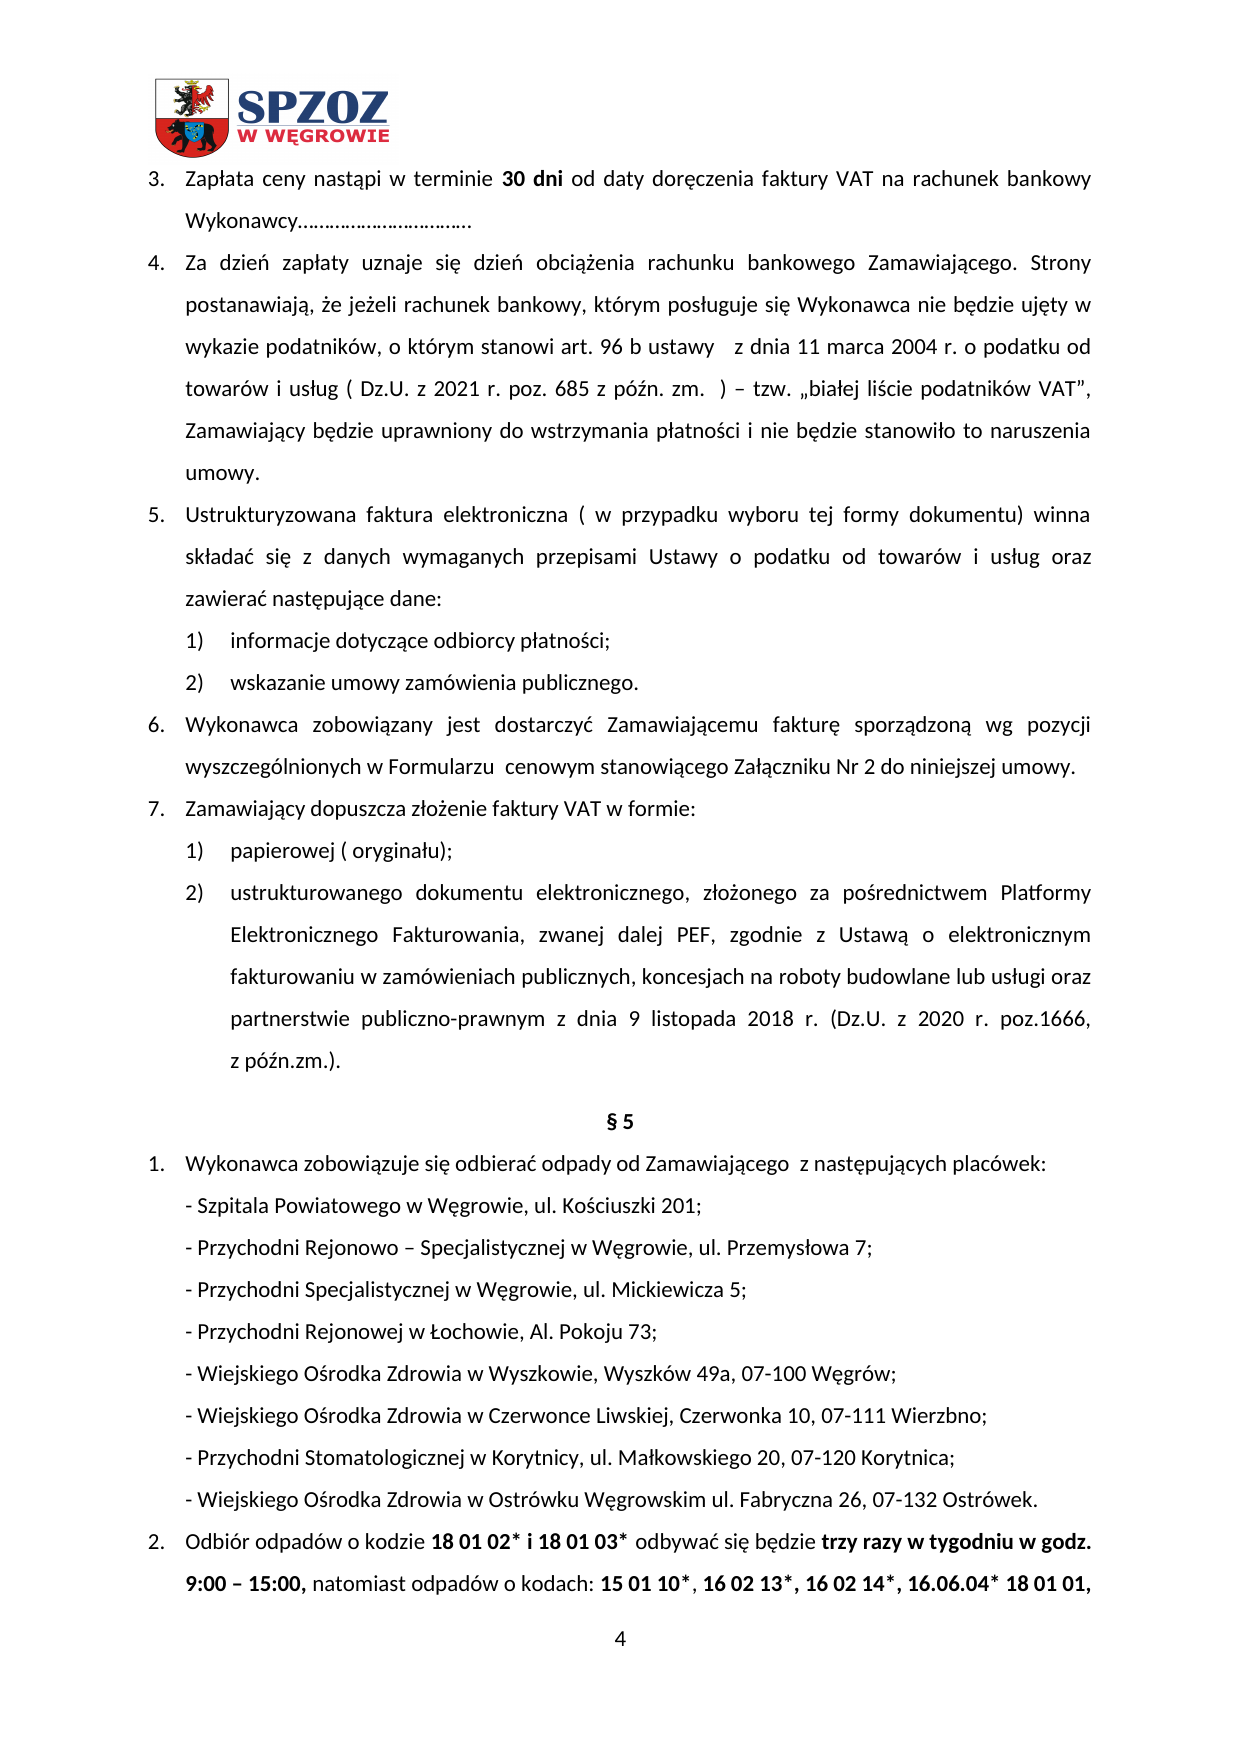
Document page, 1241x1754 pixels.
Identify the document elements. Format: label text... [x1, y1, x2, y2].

text - Wiejskiego Ośrodka Zdrowia w Ostrówku Węgrowskim ul. Fabryczna 26, 07-132 Ostrówek. [185, 1485, 1093, 1513]
text - Wiejskiego Ośrodka Zdrowia w Wyszkowie, Wyszków 49a, 07-100 Węgrów; [185, 1359, 1093, 1387]
picture [147, 73, 400, 165]
text - Przychodni Specjalistycznej w Węgrowie, ul. Mickiewicza 5; [185, 1275, 1093, 1303]
list ustrukturowanego dokumentu elektronicznego, złożonego za pośrednictwem Platformy Elektronicznego Fakturowania, zwanej dalej PEF, zgodnie z Ustawą o elektronicznym fakturowaniu w zamówieniach publicznych, koncesjach na roboty budowlane lub usługi oraz partnerstwie publiczno-prawnym z dnia 9 listopada 2018 r. (Dz.U. z 2020 r. poz.1666, z późn.zm.). [185, 878, 1093, 1074]
list papierowej ( oryginału); [185, 836, 1093, 864]
list Wykonawca zobowiązuje się odbierać odpady od Zamawiającego z następujących placówek: [148, 1149, 1093, 1177]
text § 5 [148, 1107, 1093, 1135]
list Za dzień zapłaty uznaje się dzień obciążenia rachunku bankowego Zamawiającego. Strony postanawiają, że jeżeli rachunek bankowy, którym posługuje się Wykonawca nie będzie ujęty w wykazie podatników, o którym stanowi art. 96 b ustawy z dnia 11 marca 2004 r. o podatku od towarów i usług ( Dz.U. z 2021 r. poz. 685 z późn. zm. ) – tzw. „białej liście podatników VAT”, Zamawiający będzie uprawniony do wstrzymania płatności i nie będzie stanowiło to naruszenia umowy. [148, 248, 1093, 486]
list informacje dotyczące odbiorcy płatności; [185, 626, 1093, 654]
text - Przychodni Rejonowo – Specjalistycznej w Węgrowie, ul. Przemysłowa 7; [185, 1233, 1093, 1261]
text - Wiejskiego Ośrodka Zdrowia w Czerwonce Liwskiej, Czerwonka 10, 07-111 Wierzbno; [185, 1401, 1093, 1429]
list Ustrukturyzowana faktura elektroniczna ( w przypadku wyboru tej formy dokumentu) winna składać się z danych wymaganych przepisami Ustawy o podatku od towarów i usług oraz zawierać następujące dane: [148, 500, 1093, 612]
text - Szpitala Powiatowego w Węgrowie, ul. Kościuszki 201; [185, 1191, 1093, 1219]
list Zamawiający dopuszcza złożenie faktury VAT w formie: [148, 794, 1093, 822]
list Zapłata ceny nastąpi w terminie 30 dni od daty doręczenia faktury VAT na rachunek bankowy Wykonawcy…………………………… [148, 164, 1093, 234]
list wskazanie umowy zamówienia publicznego. [185, 668, 1093, 696]
text - Przychodni Rejonowej w Łochowie, Al. Pokoju 73; [185, 1317, 1093, 1345]
text - Przychodni Stomatologicznej w Korytnicy, ul. Małkowskiego 20, 07-120 Korytnica; [185, 1443, 1093, 1471]
list Wykonawca zobowiązany jest dostarczyć Zamawiającemu fakturę sporządzoną wg pozycji wyszczególnionych w Formularzu cenowym stanowiącego Załączniku Nr 2 do niniejszej umowy. [148, 710, 1093, 780]
